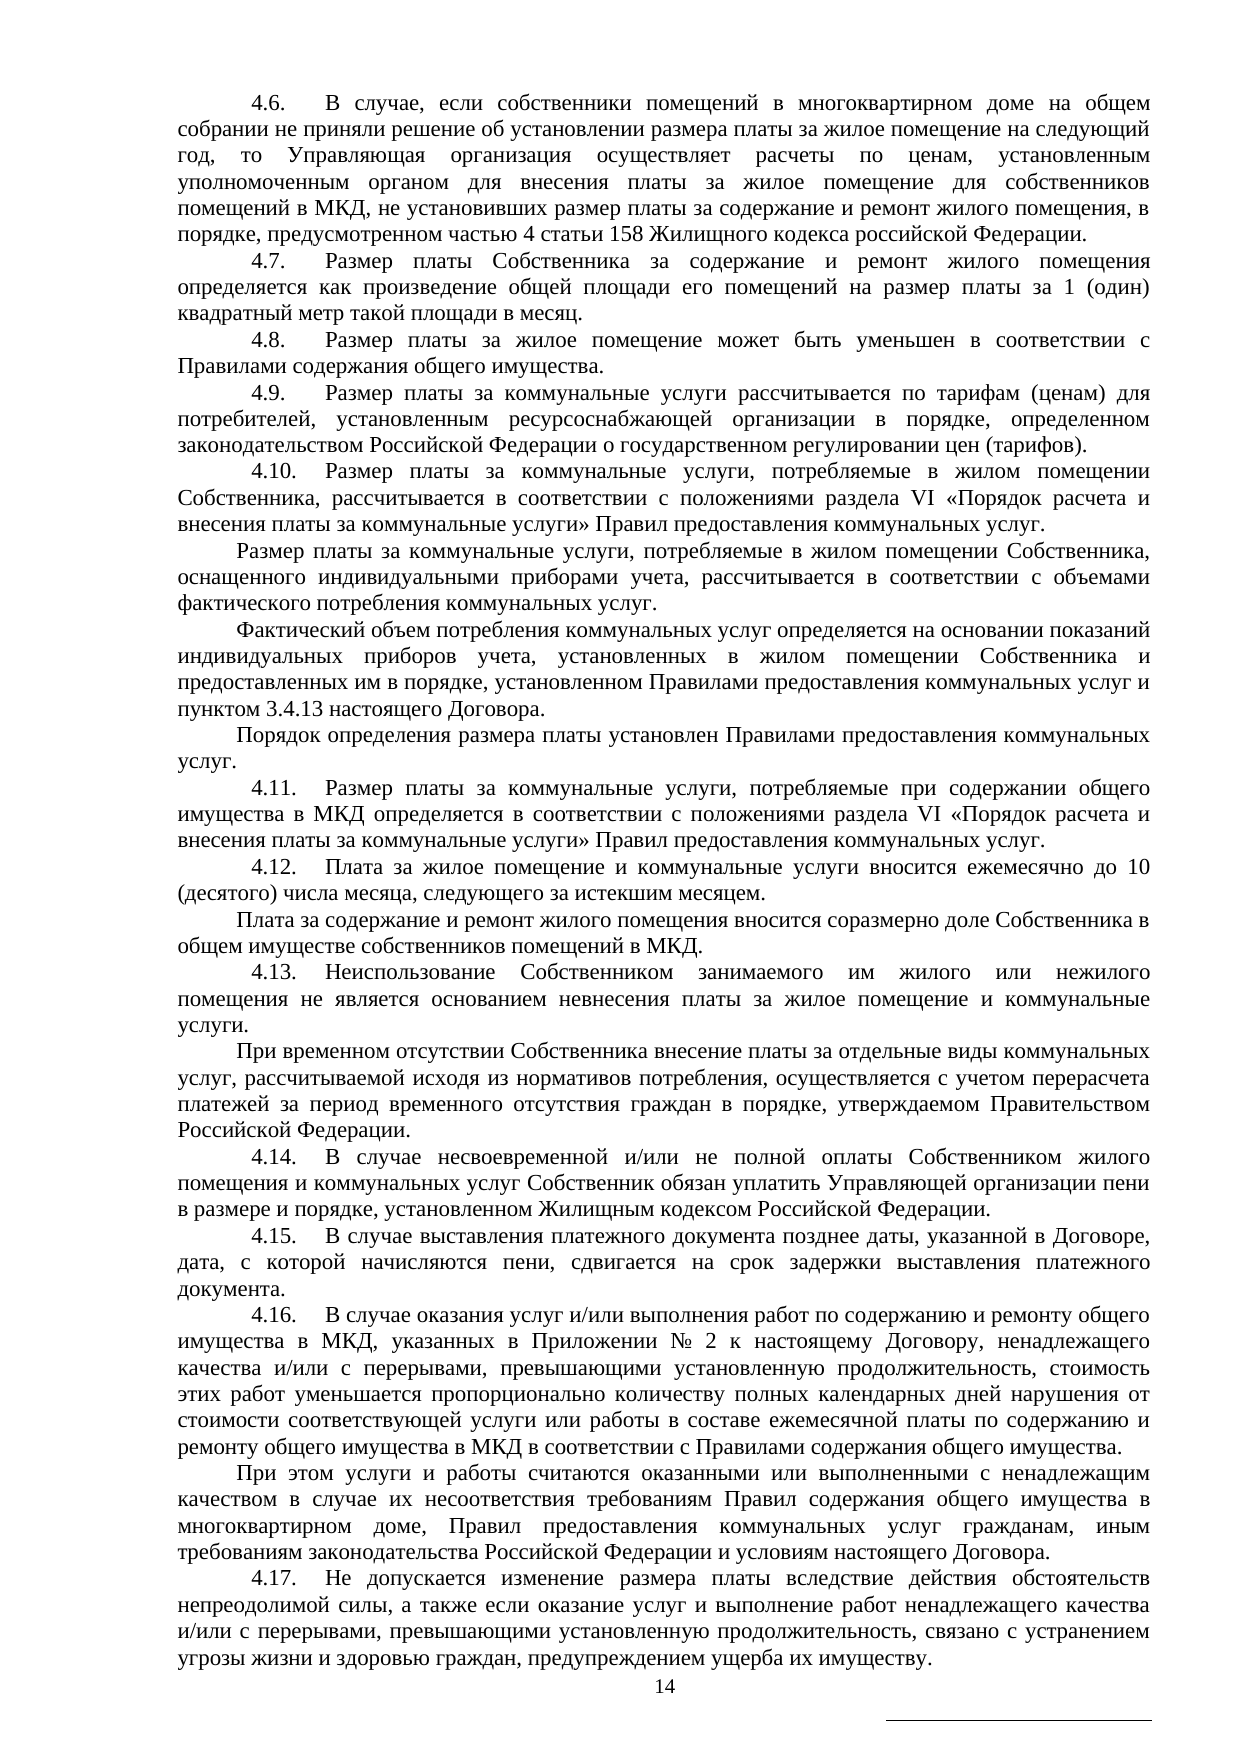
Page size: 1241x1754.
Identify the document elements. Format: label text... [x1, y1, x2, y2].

list При временном отсутствии Собственника внесение платы за отдельные виды коммунальных услуг, рассчитываемой исходя из нормативов потребления, осуществляется с учетом перерасчета платежей за период временного отсутствия граждан в порядке, утверждаемом Правительством Российской Федерации. [177, 1037, 1152, 1143]
list Плата за содержание и ремонт жилого помещения вносится соразмерно доле Собственника в общем имуществе собственников помещений в МКД. [177, 906, 1152, 958]
list При этом услуги и работы считаются оказанными или выполненными с ненадлежащим качеством в случае их несоответствия требованиям Правил содержания общего имущества в многоквартирном доме, Правил предоставления коммунальных услуг гражданам, иным требованиям законодательства Российской Федерации и условиям настоящего Договора. [177, 1459, 1152, 1564]
list Размер платы за коммунальные услуги, потребляемые в жилом помещении Собственника, оснащенного индивидуальными приборами учета, рассчитывается в соответствии с объемами фактического потребления коммунальных услуг. [177, 537, 1152, 616]
list В случае выставления платежного документа позднее даты, указанной в Договоре, дата, с которой начисляются пени, сдвигается на срок задержки выставления платежного документа. [177, 1222, 1152, 1301]
list Размер платы Собственника за содержание и ремонт жилого помещения определяется как произведение общей площади его помещений на размер платы за 1 (один) квадратный метр такой площади в месяц. [177, 247, 1152, 326]
list Размер платы за жилое помещение может быть уменьшен в соответствии с Правилами содержания общего имущества. [177, 326, 1152, 378]
list Размер платы за коммунальные услуги, потребляемые при содержании общего имущества в МКД определяется в соответствии с положениями раздела VI «Порядок расчета и внесения платы за коммунальные услуги» Правил предоставления коммунальных услуг. [177, 774, 1152, 853]
list Плата за жилое помещение и коммунальные услуги вносится ежемесячно до 10 (десятого) числа месяца, следующего за истекшим месяцем. [177, 853, 1152, 906]
list Неиспользование Собственником занимаемого им жилого или нежилого помещения не является основанием невнесения платы за жилое помещение и коммунальные услуги. [177, 958, 1152, 1037]
list В случае оказания услуг и/или выполнения работ по содержанию и ремонту общего имущества в МКД, указанных в Приложении № 2 к настоящему Договору, ненадлежащего качества и/или с перерывами, превышающими установленную продолжительность, стоимость этих работ уменьшается пропорционально количеству полных календарных дней нарушения от стоимости соответствующей услуги или работы в составе ежемесячной платы по содержанию и ремонту общего имущества в МКД в соответствии с Правилами содержания общего имущества. [177, 1301, 1152, 1459]
list Размер платы за коммунальные услуги, потребляемые в жилом помещении Собственника, рассчитывается в соответствии с положениями раздела VI «Порядок расчета и внесения платы за коммунальные услуги» Правил предоставления коммунальных услуг. [177, 458, 1152, 537]
list В случае несвоевременной и/или не полной оплаты Собственником жилого помещения и коммунальных услуг Собственник обязан уплатить Управляющей организации пени в размере и порядке, установленном Жилищным кодексом Российской Федерации. [177, 1143, 1152, 1222]
list Фактический объем потребления коммунальных услуг определяется на основании показаний индивидуальных приборов учета, установленных в жилом помещении Собственника и предоставленных им в порядке, установленном Правилами предоставления коммунальных услуг и пунктом 3.4.13 настоящего Договора. [177, 616, 1152, 721]
list Порядок определения размера платы установлен Правилами предоставления коммунальных услуг. [177, 721, 1152, 774]
list Размер платы за коммунальные услуги рассчитывается по тарифам (ценам) для потребителей, установленным ресурсоснабжающей организации в порядке, определенном законодательством Российской Федерации о государственном регулировании цен (тарифов). [177, 378, 1152, 458]
list Не допускается изменение размера платы вследствие действия обстоятельств непреодолимой силы, а также если оказание услуг и выполнение работ ненадлежащего качества и/или с перерывами, превышающими установленную продолжительность, связано с устранением угрозы жизни и здоровью граждан, предупреждением ущерба их имуществу. [177, 1564, 1152, 1670]
list В случае, если собственники помещений в многоквартирном доме на общем собрании не приняли решение об установлении размера платы за жилое помещение на следующий год, то Управляющая организация осуществляет расчеты по ценам, установленным уполномоченным органом для внесения платы за жилое помещение для собственников помещений в МКД, не установивших размер платы за содержание и ремонт жилого помещения, в порядке, предусмотренном частью 4 статьи 158 Жилищного кодекса российской Федерации. [177, 89, 1152, 247]
